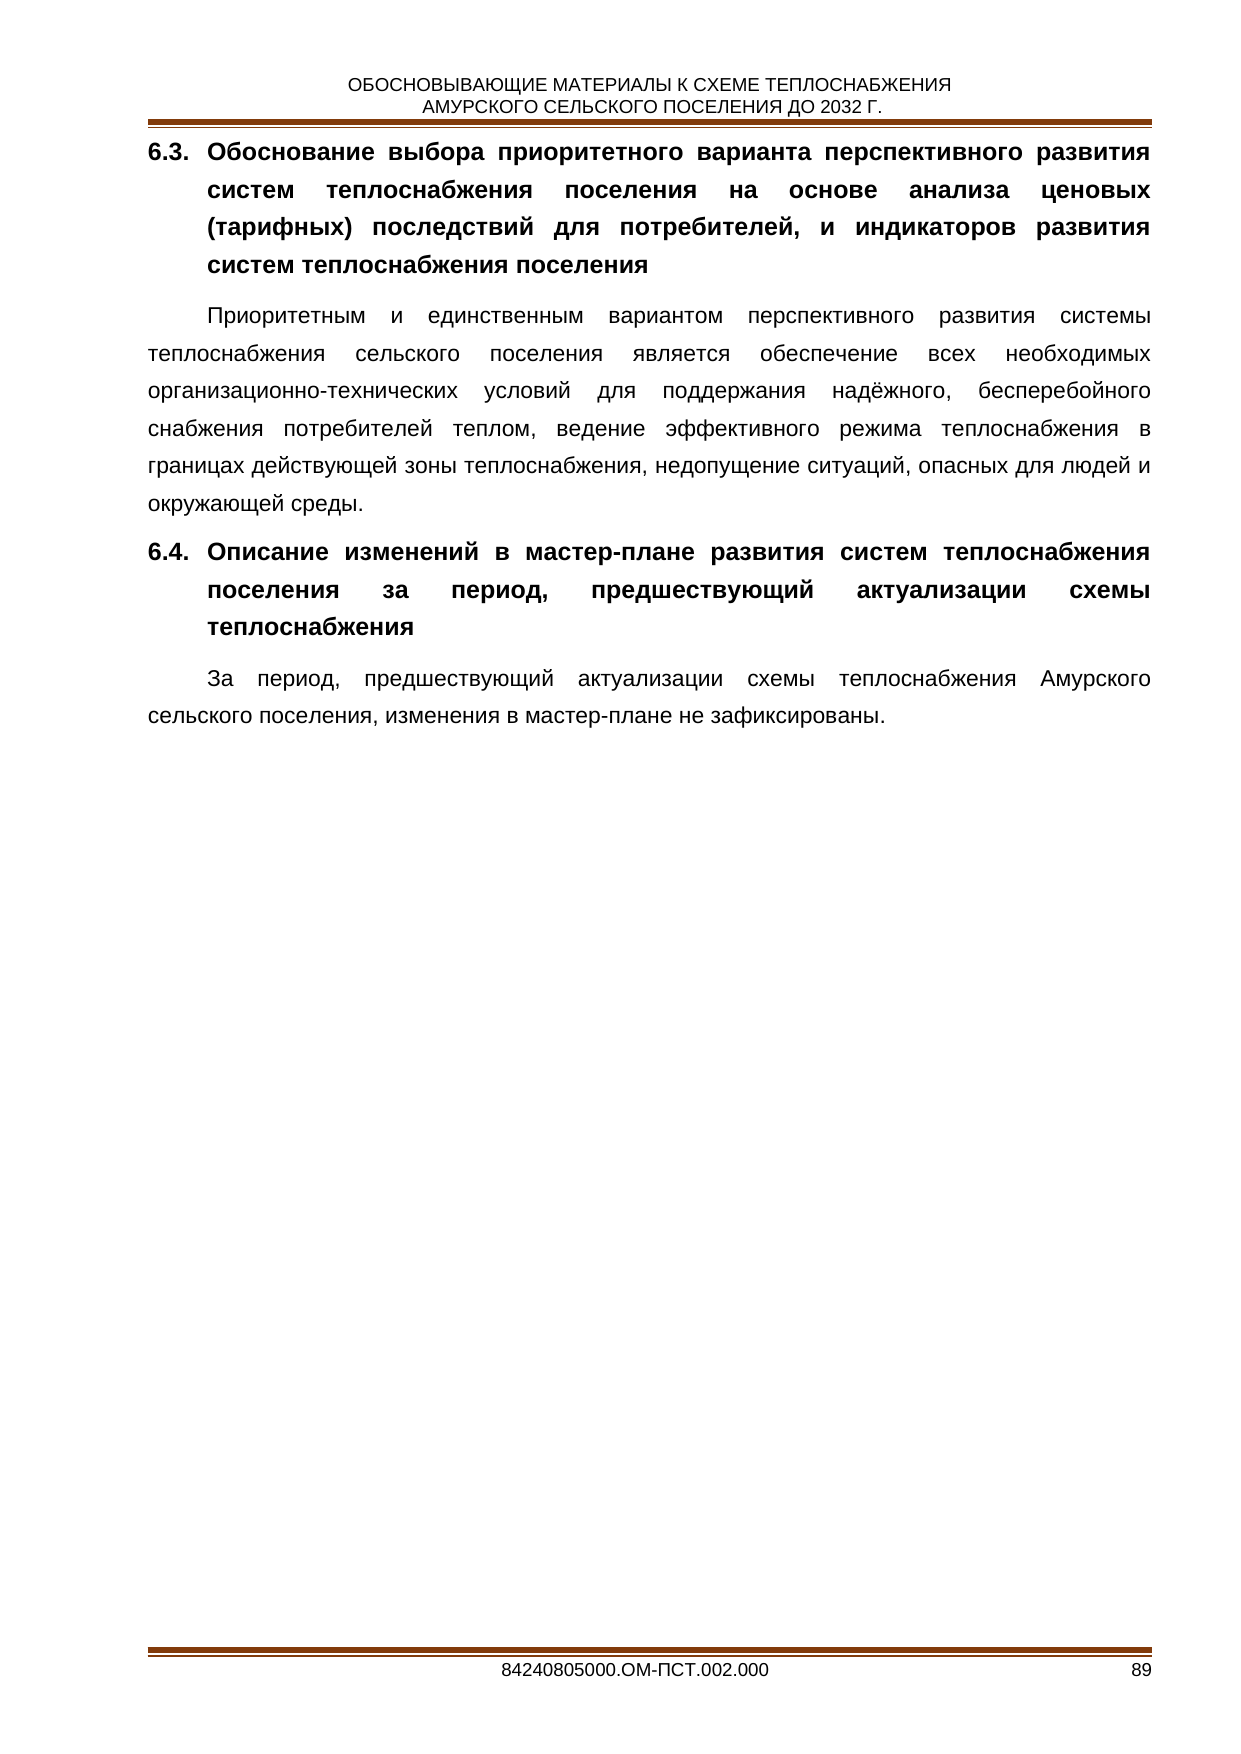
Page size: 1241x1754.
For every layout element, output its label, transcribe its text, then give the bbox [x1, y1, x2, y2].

text Приоритетным и единственным вариантом перспективного развития системы теплоснабжения сельского поселения является обеспечение всех необходимых организационно-технических условий для поддержания надёжного, бесперебойного снабжения потребителей теплом, ведение эффективного режима теплоснабжения в границах действующей зоны теплоснабжения, недопущение ситуаций, опасных для людей и окружающей среды. [148, 291, 1152, 516]
text За период, предшествующий актуализации схемы теплоснабжения Амурского сельского поселения, изменения в мастер-плане не зафиксированы. [148, 653, 1152, 728]
list Описание изменений в мастер-плане развития систем теплоснабжения поселения за период, предшествующий актуализации схемы теплоснабжения [148, 528, 1152, 641]
list Обоснование выбора приоритетного варианта перспективного развития систем теплоснабжения поселения на основе анализа ценовых (тарифных) последствий для потребителей, и индикаторов развития систем теплоснабжения поселения [148, 128, 1152, 278]
